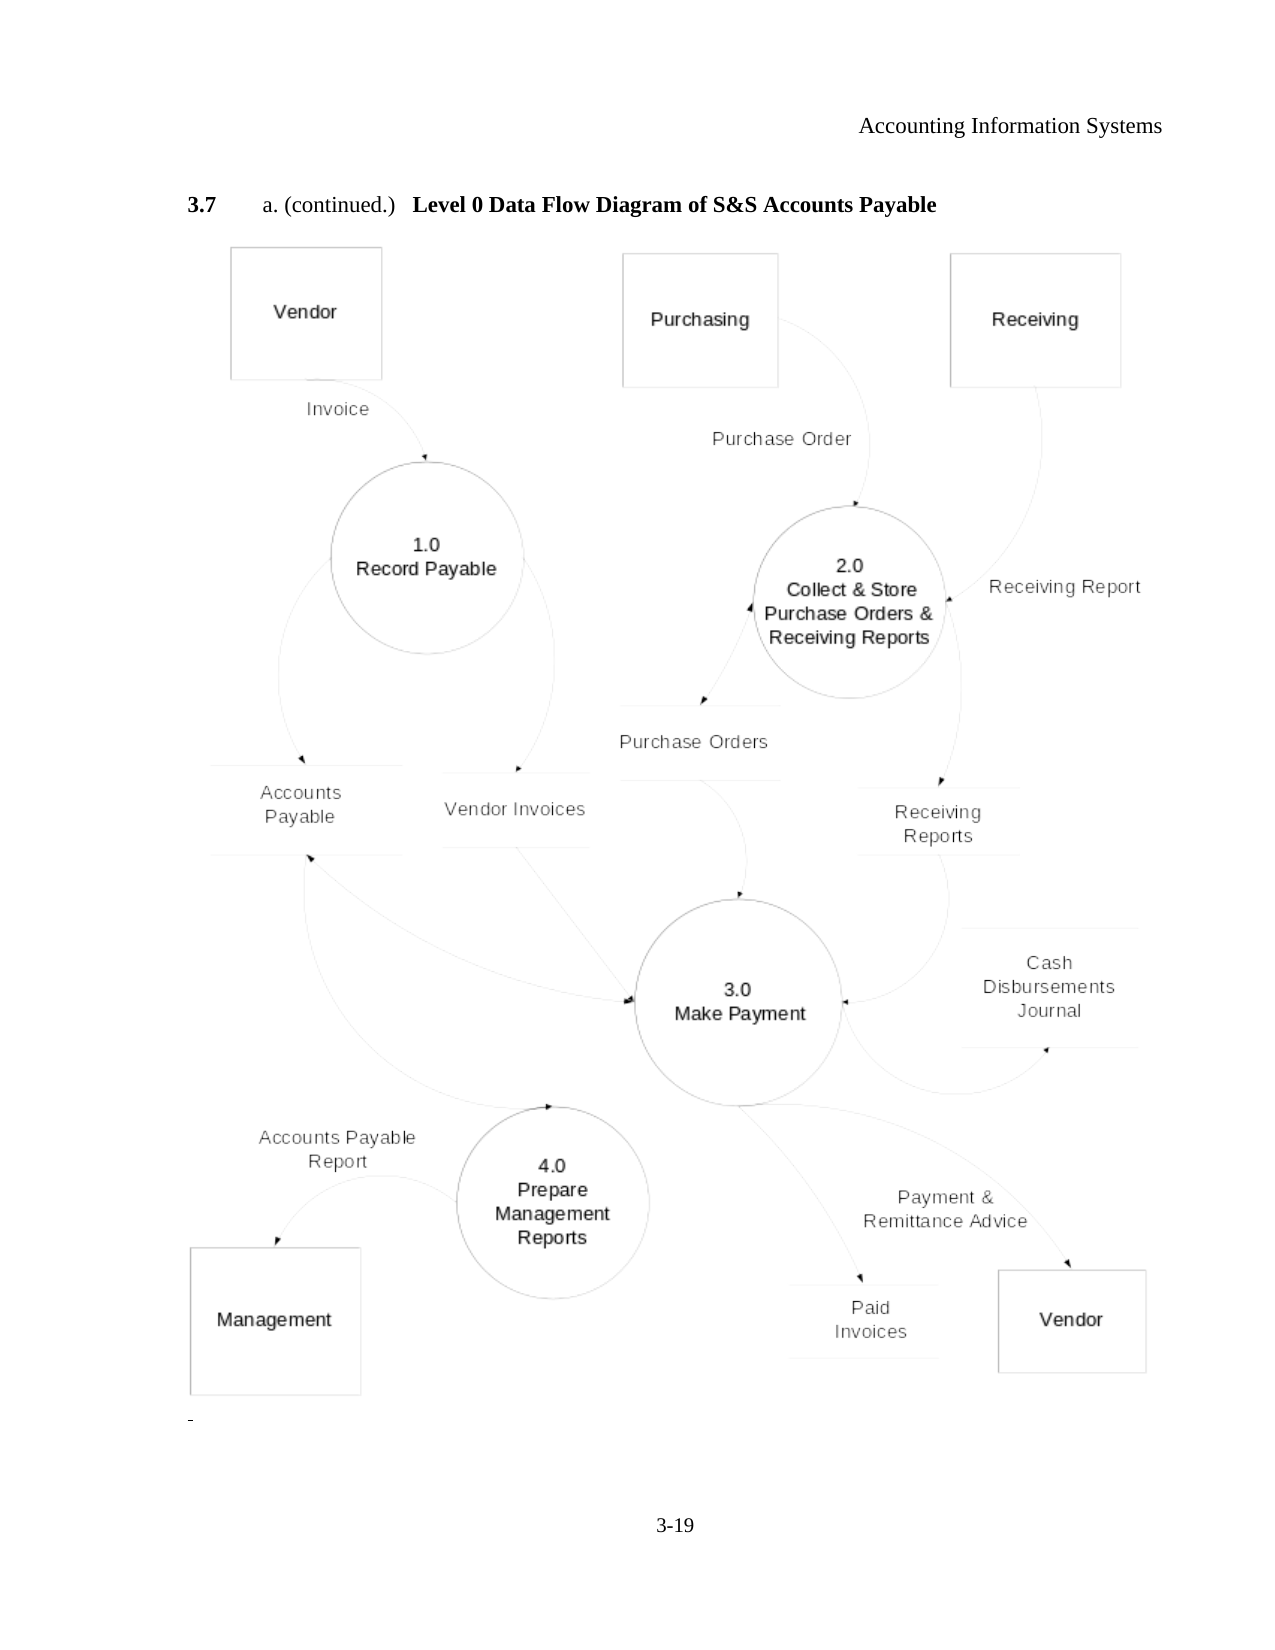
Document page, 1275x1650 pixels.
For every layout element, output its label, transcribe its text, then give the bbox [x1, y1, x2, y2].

text 3.7 a. (continued.) Level 0 Data Flow Diagram of S&S Accounts Payable [187, 192, 1162, 218]
